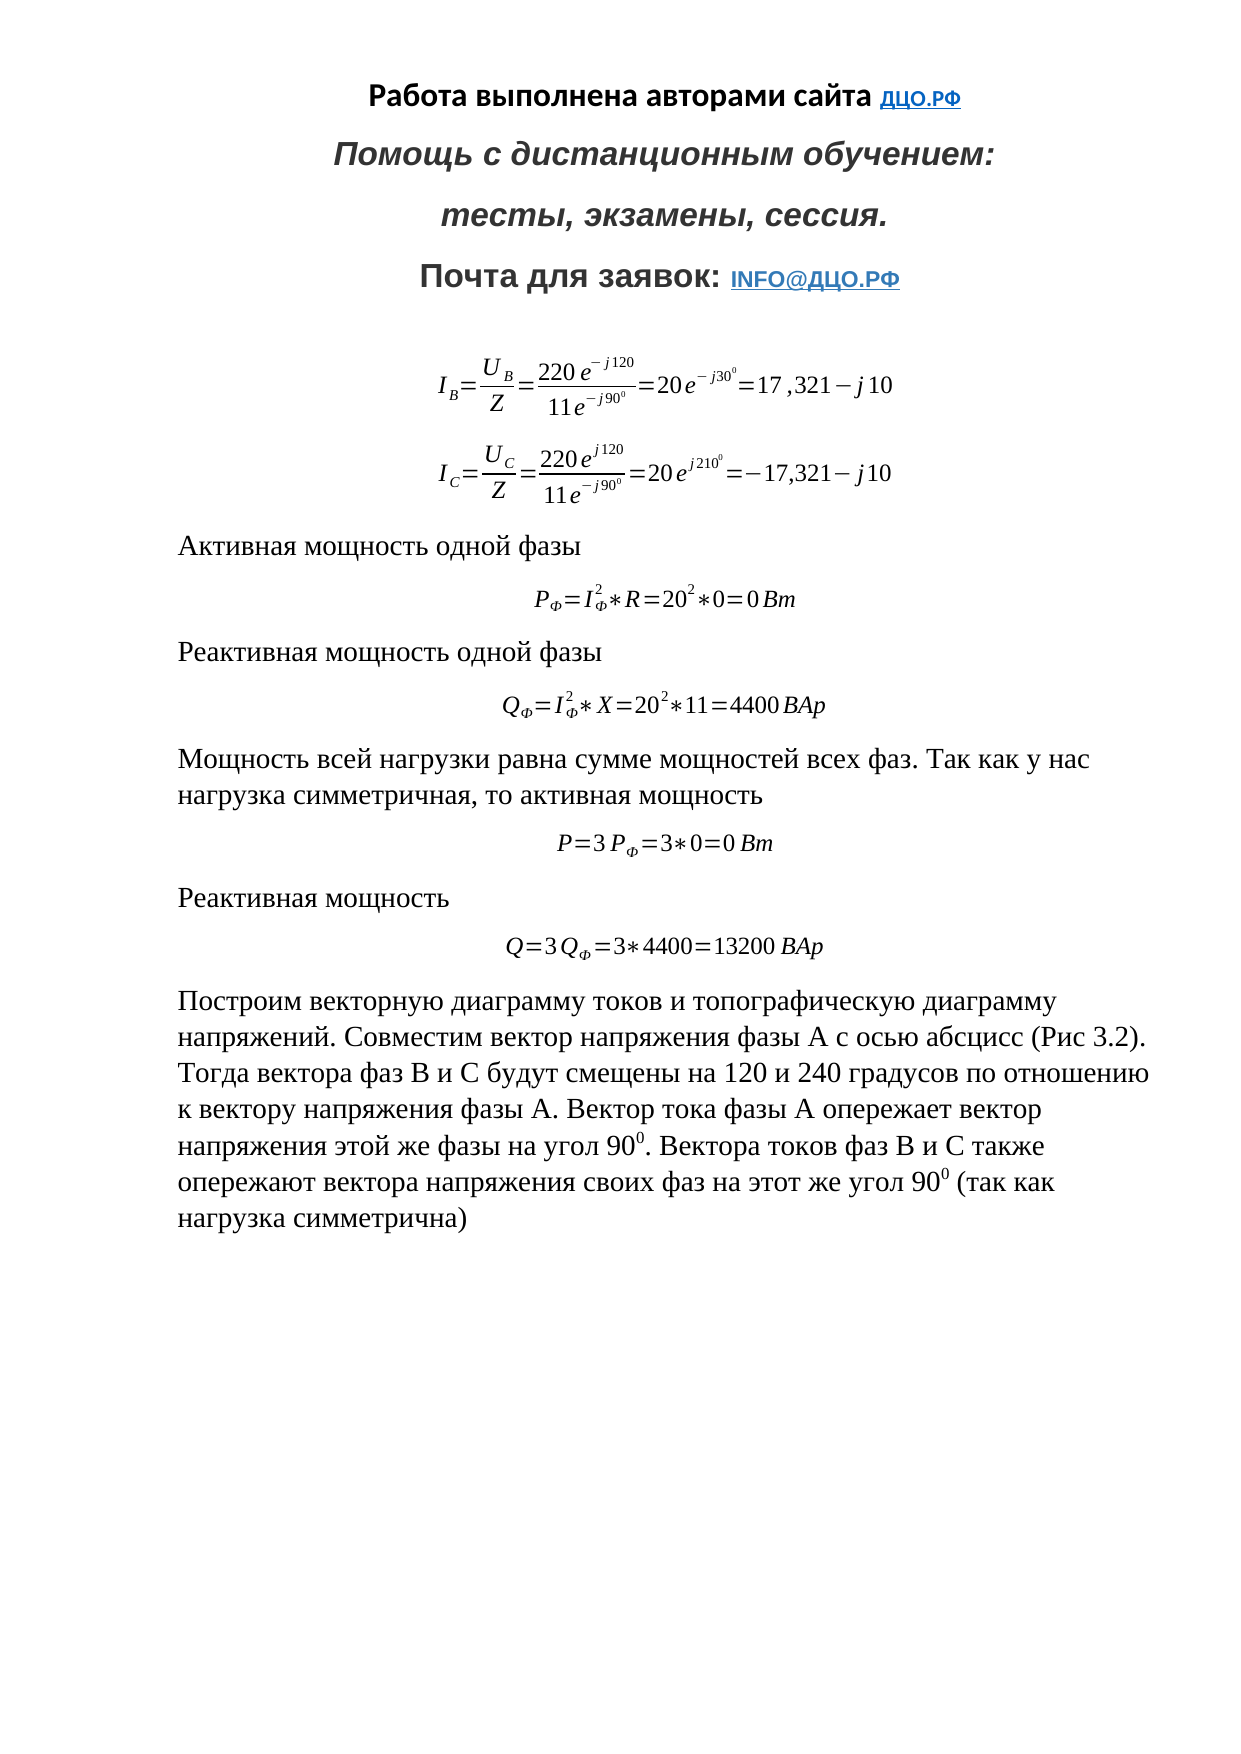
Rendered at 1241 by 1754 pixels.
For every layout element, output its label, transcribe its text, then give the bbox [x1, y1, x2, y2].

text Мощность всей нагрузки равна сумме мощностей всех фаз. Так как у нас нагрузка симметричная, то активная мощность [177, 741, 1152, 811]
text Активная мощность одной фазы [177, 528, 1152, 561]
text Реактивная мощность [177, 880, 1152, 913]
text Построим векторную диаграмму токов и топографическую диаграмму напряжений. Совместим вектор напряжения фазы А с осью абсцисс (Рис 3.2). Тогда вектора фаз В и С будут смещены на 120 и 240 градусов по отношению к вектору напряжения фазы А. Вектор тока фазы А опережает вектор напряжения этой же фазы на угол 900. Вектора токов фаз В и С также опережают вектора напряжения своих фаз на этот же угол 900 (так как нагрузка симметрична) [177, 983, 1152, 1233]
text Реактивная мощность одной фазы [177, 634, 1152, 668]
